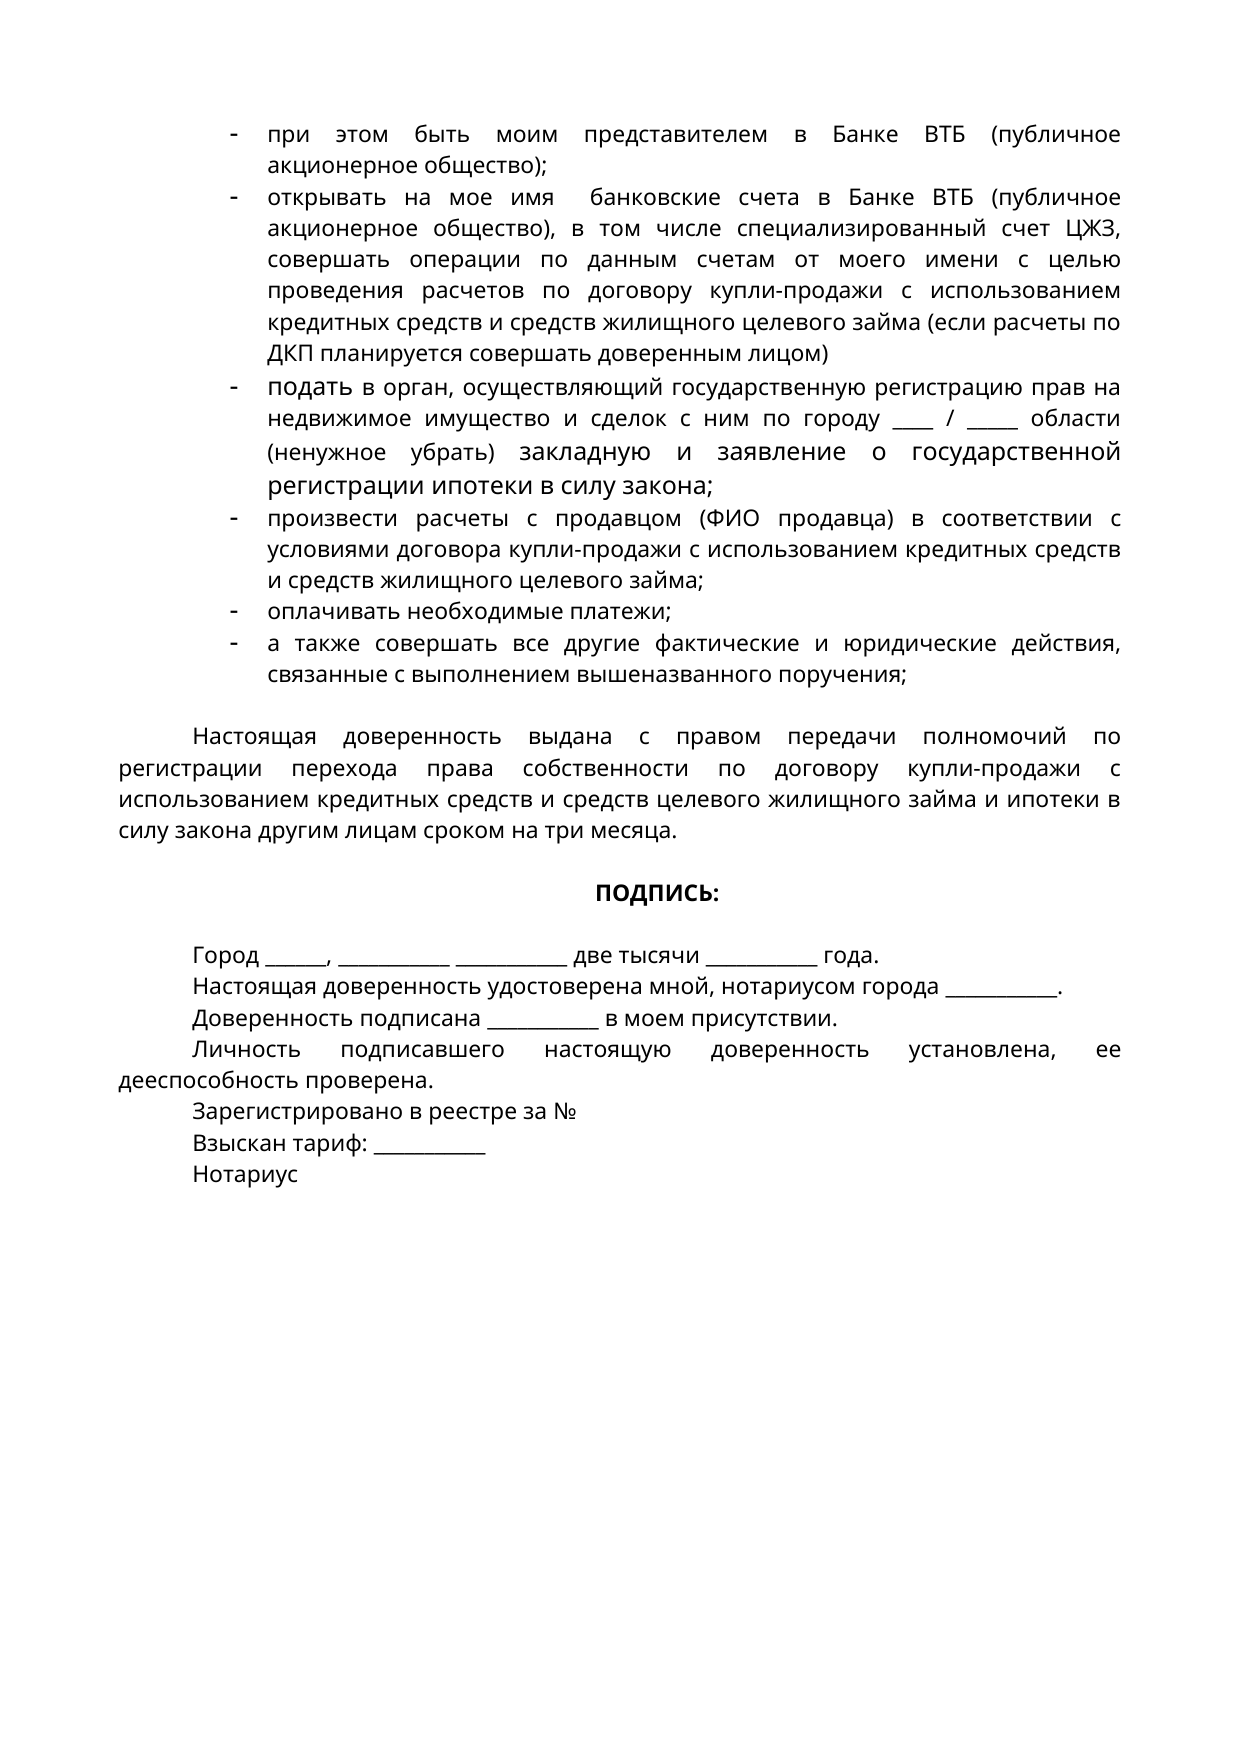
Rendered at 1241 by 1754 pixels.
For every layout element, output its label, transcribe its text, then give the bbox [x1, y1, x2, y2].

list при этом быть моим представителем в Банке ВТБ (публичное акционерное общество); [229, 118, 1122, 181]
list открывать на мое имя банковские счета в Банке ВТБ (публичное акционерное общество), в том числе специализированный счет ЦЖЗ, совершать операции по данным счетам от моего имени с целью проведения расчетов по договору купли-продажи с использованием кредитных средств и средств жилищного целевого займа (если расчеты по ДКП планируется совершать доверенным лицом) [229, 181, 1122, 368]
text Нотариус [118, 1158, 1122, 1189]
list подать в орган, осуществляющий государственную регистрацию прав на недвижимое имущество и сделок с ним по городу ____ / _____ области (ненужное убрать) закладную и заявление о государственной регистрации ипотеки в силу закона; [229, 368, 1122, 502]
text Взыскан тариф: ___________ [118, 1127, 1122, 1158]
text Город ______, ___________ ___________ две тысячи ___________ года. [118, 939, 1122, 970]
text Настоящая доверенность удостоверена мной, нотариусом города ___________. [118, 970, 1122, 1002]
list а также совершать все другие фактические и юридические действия, связанные с выполнением вышеназванного поручения; [229, 627, 1122, 689]
text Доверенность подписана ___________ в моем присутствии. [118, 1002, 1122, 1033]
list произвести расчеты с продавцом (ФИО продавца) в соответствии с условиями договора купли-продажи с использованием кредитных средств и средств жилищного целевого займа; [229, 502, 1122, 595]
text Настоящая доверенность выдана с правом передачи полномочий по регистрации перехода права собственности по договору купли-продажи с использованием кредитных средств и средств целевого жилищного займа и ипотеки в силу закона другим лицам сроком на три месяца. [118, 720, 1122, 845]
text Личность подписавшего настоящую доверенность установлена, ее дееспособность проверена. [118, 1033, 1122, 1095]
text ПОДПИСЬ: [192, 877, 1122, 908]
list оплачивать необходимые платежи; [229, 595, 1122, 627]
text Зарегистрировано в реестре за № [118, 1095, 1122, 1127]
